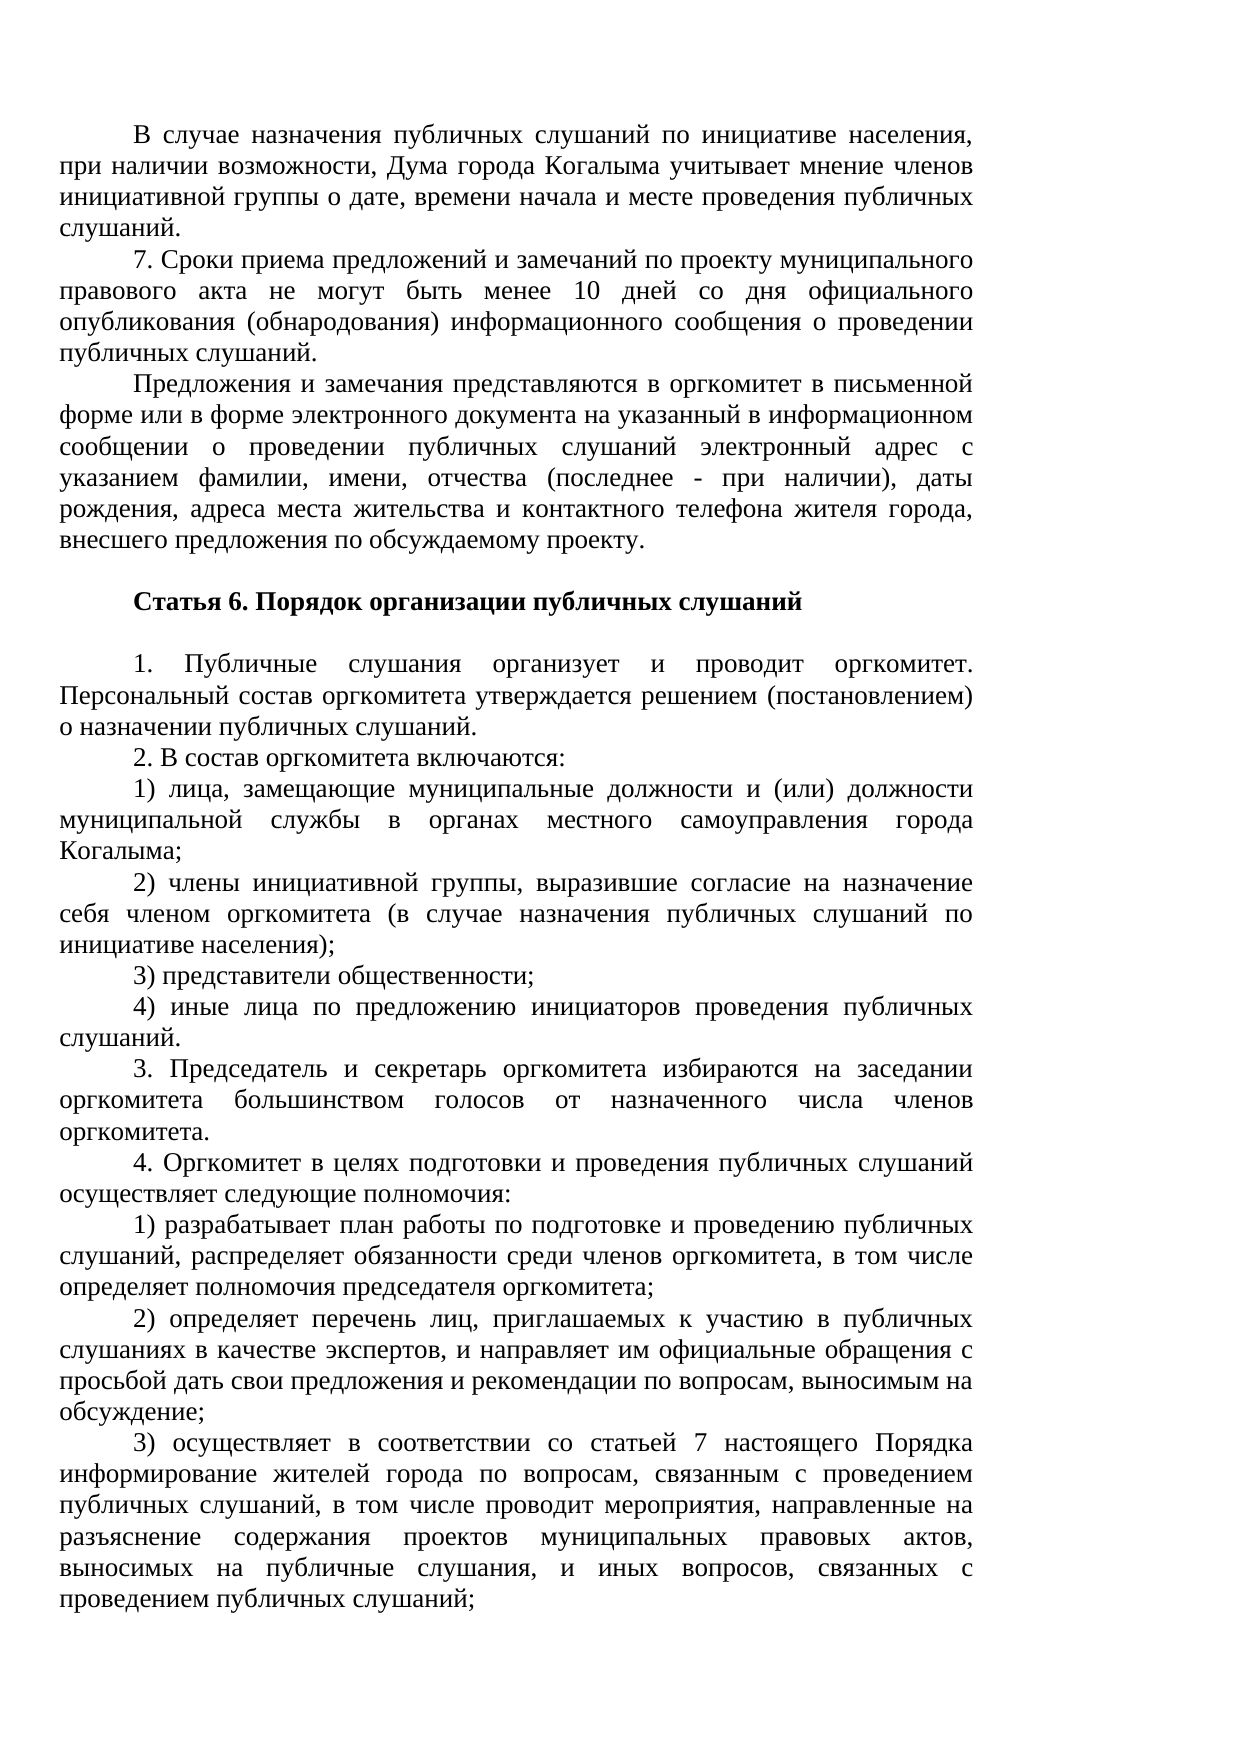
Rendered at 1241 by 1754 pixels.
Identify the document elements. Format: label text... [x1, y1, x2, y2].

text 2) определяет перечень лиц, приглашаемых к участию в публичных слушаниях в качестве экспертов, и направляет им официальные обращения с просьбой дать свои предложения и рекомендации по вопросам, выносимым на обсуждение; [59, 1302, 974, 1426]
text 4) иные лица по предложению инициаторов проведения публичных слушаний. [59, 990, 974, 1052]
text 1. Публичные слушания организует и проводит оргкомитет. Персональный состав оргкомитета утверждается решением (постановлением) о назначении публичных слушаний. [59, 648, 974, 741]
text В случае назначения публичных слушаний по инициативе населения, при наличии возможности, Дума города Когалыма учитывает мнение членов инициативной группы о дате, времени начала и месте проведения публичных слушаний. [59, 118, 974, 243]
text 1) лица, замещающие муниципальные должности и (или) должности муниципальной службы в органах местного самоуправления города Когалыма; [59, 772, 974, 866]
text 4. Оргкомитет в целях подготовки и проведения публичных слушаний осуществляет следующие полномочия: [59, 1146, 974, 1208]
text 3) представители общественности; [59, 959, 974, 990]
text 1) разрабатывает план работы по подготовке и проведению публичных слушаний, распределяет обязанности среди членов оргкомитета, в том числе определяет полномочия председателя оргкомитета; [59, 1208, 974, 1302]
text 2) члены инициативной группы, выразившие согласие на назначение себя членом оргкомитета (в случае назначения публичных слушаний по инициативе населения); [59, 866, 974, 959]
text 3) осуществляет в соответствии со статьей 7 настоящего Порядка информирование жителей города по вопросам, связанным с проведением публичных слушаний, в том числе проводит мероприятия, направленные на разъяснение содержания проектов муниципальных правовых актов, выносимых на публичные слушания, и иных вопросов, связанных с проведением публичных слушаний; [59, 1426, 974, 1613]
text 3. Председатель и секретарь оргкомитета избираются на заседании оргкомитета большинством голосов от назначенного числа членов оргкомитета. [59, 1052, 974, 1146]
text 7. Сроки приема предложений и замечаний по проекту муниципального правового акта не могут быть менее 10 дней со дня официального опубликования (обнародования) информационного сообщения о проведении публичных слушаний. [59, 243, 974, 367]
text 2. В состав оргкомитета включаются: [59, 741, 974, 772]
text Предложения и замечания представляются в оргкомитет в письменной форме или в форме электронного документа на указанный в информационном сообщении о проведении публичных слушаний электронный адрес с указанием фамилии, имени, отчества (последнее - при наличии), даты рождения, адреса места жительства и контактного телефона жителя города, внесшего предложения по обсуждаемому проекту. [59, 367, 974, 554]
text Статья 6. Порядок организации публичных слушаний [59, 585, 974, 616]
